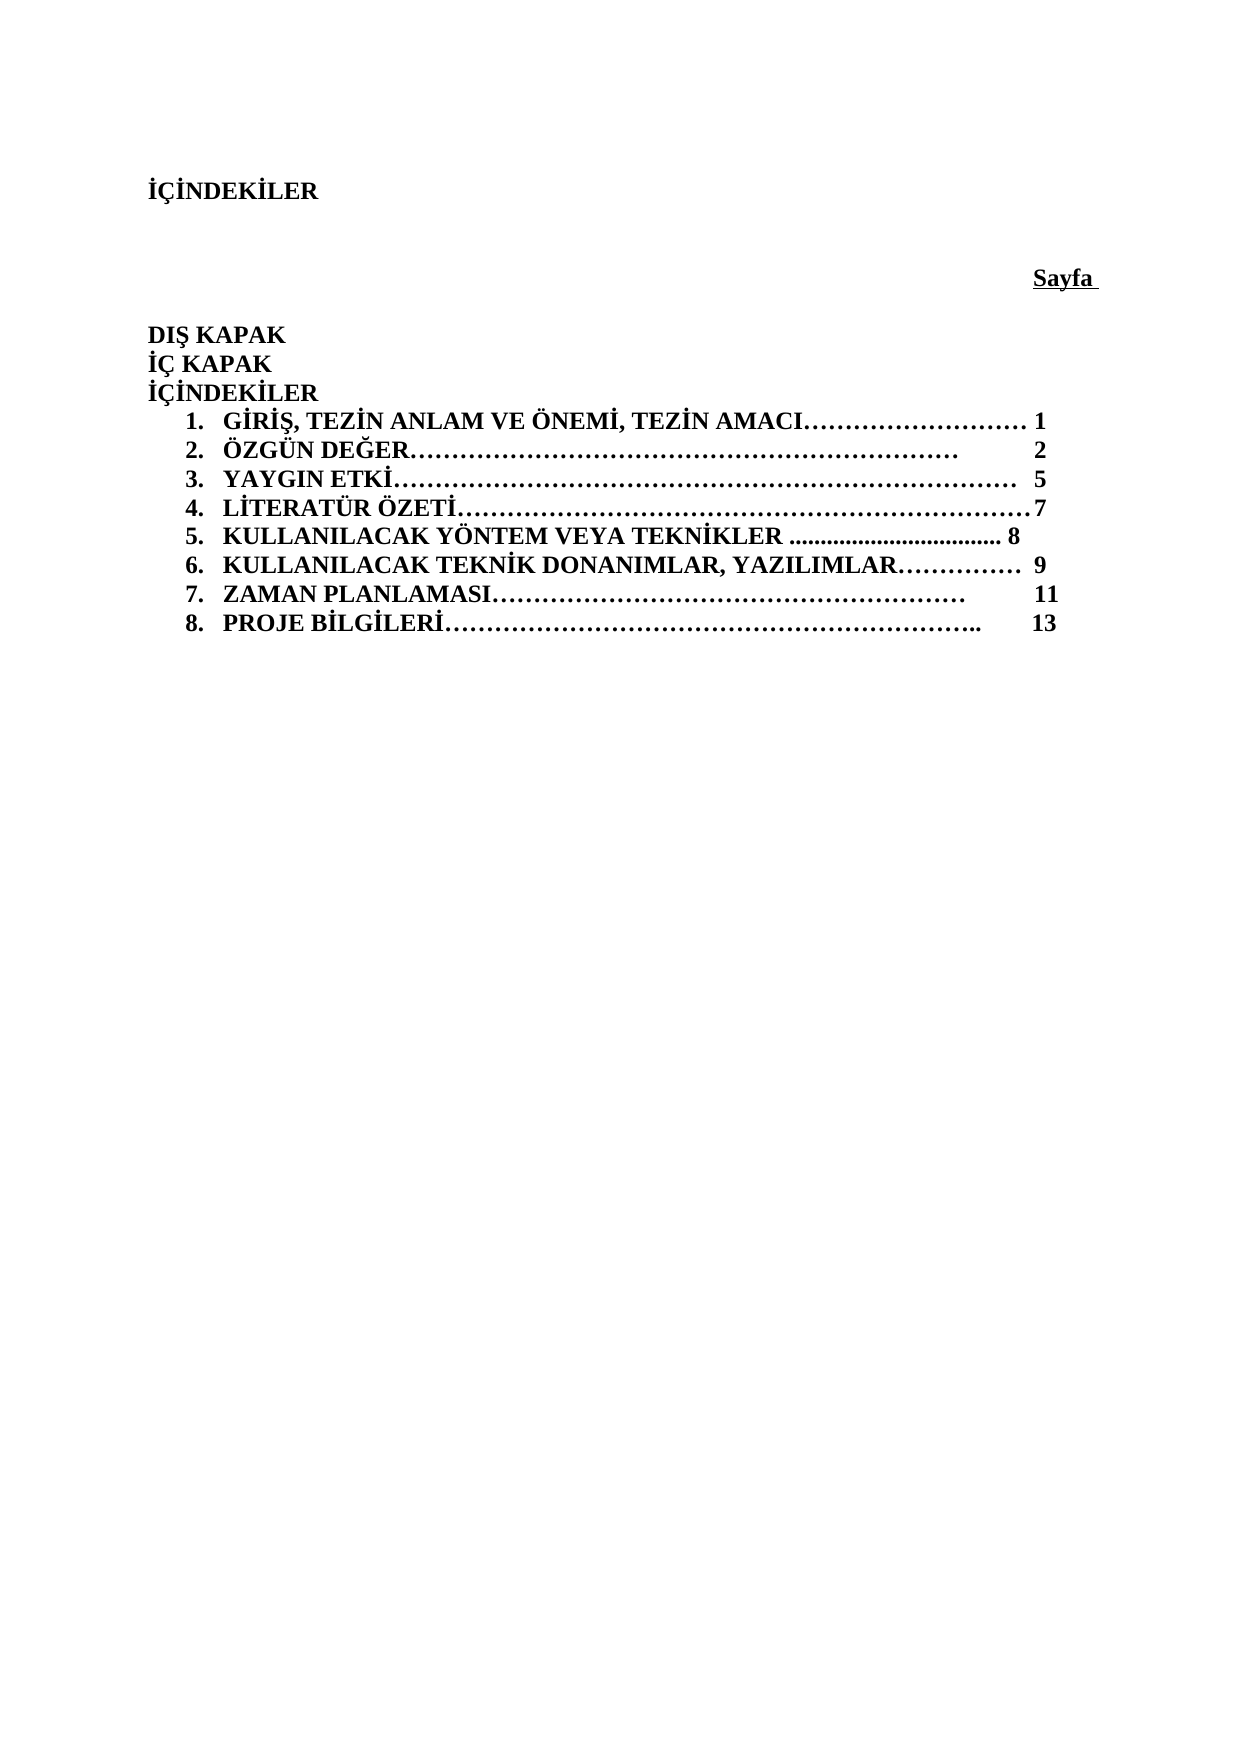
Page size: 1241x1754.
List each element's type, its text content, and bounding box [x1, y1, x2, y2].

list KULLANILACAK YÖNTEM VEYA TEKNİKLER .................................. 8 [185, 521, 1093, 550]
list İÇİNDEKİLER [148, 378, 1093, 406]
list İÇ KAPAK [148, 349, 1093, 378]
list İÇİNDEKİLER [148, 176, 1093, 205]
list YAYGIN ETKİ………………………………………………………………… 5 [185, 464, 1122, 493]
list ÖZGÜN DEĞER………………………………………………………… 2 [185, 435, 1122, 464]
list GİRİŞ, TEZİN ANLAM VE ÖNEMİ, TEZİN AMACI……………………… 1 [185, 406, 1122, 435]
list DIŞ KAPAK [148, 320, 1093, 349]
list KULLANILACAK TEKNİK DONANIMLAR, YAZILIMLAR…………… 9 [185, 550, 1122, 579]
list LİTERATÜR ÖZETİ…………………………………………………………… 7 [185, 493, 1122, 521]
list ZAMAN PLANLAMASI………………………………………………… 11 [185, 579, 1122, 608]
list PROJE BİLGİLERİ……………………………………………………….. 13 [185, 608, 1122, 636]
list Sayfa [148, 263, 1093, 291]
